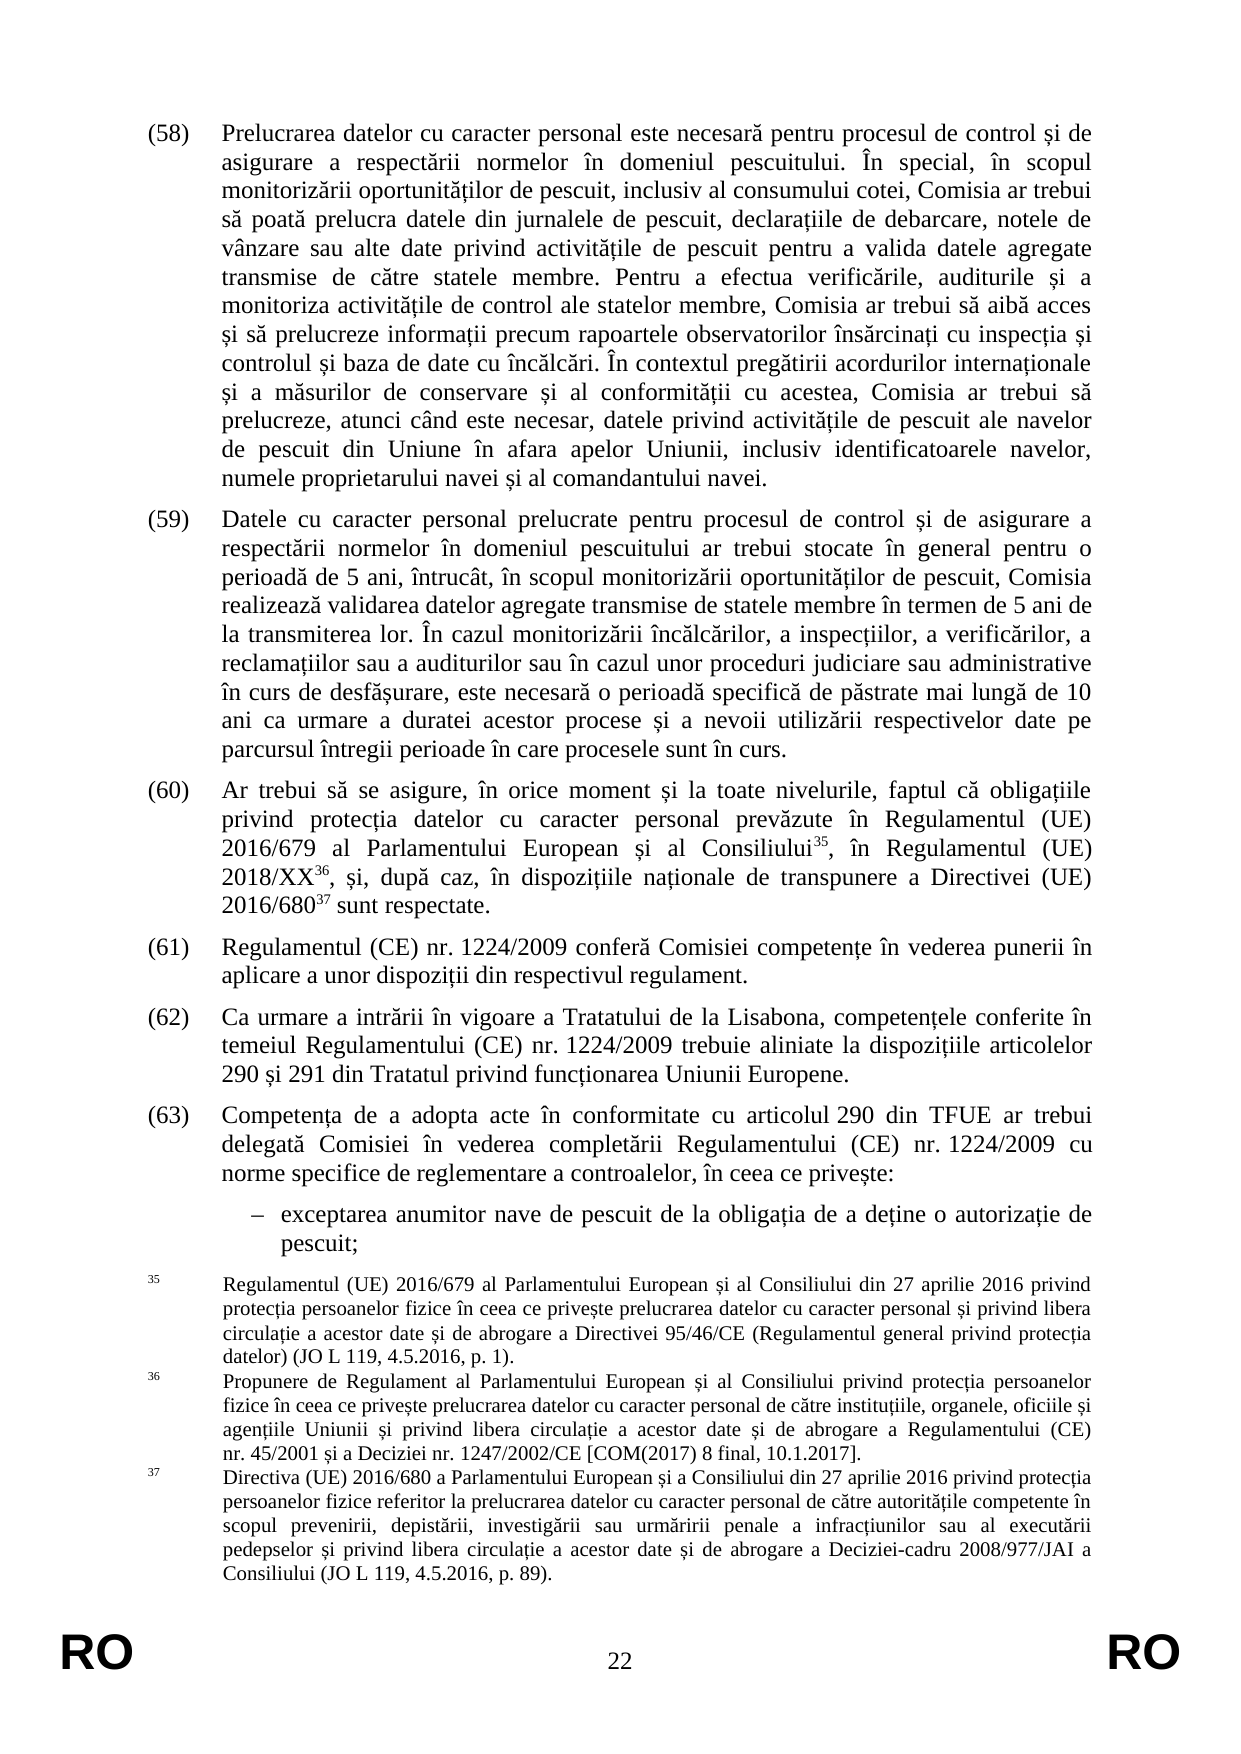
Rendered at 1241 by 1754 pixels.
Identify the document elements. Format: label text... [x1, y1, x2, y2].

text (62) Ca urmare a intrării în vigoare a Tratatului de la Lisabona, competențele conferite în temeiul Regulamentului (CE) nr. 1224/2009 trebuie aliniate la dispozițiile articolelor 290 și 291 din Tratatul privind funcționarea Uniunii Europene. [148, 1002, 1093, 1088]
text (59) Datele cu caracter personal prelucrate pentru procesul de control și de asigurare a respectării normelor în domeniul pescuitului ar trebui stocate în general pentru o perioadă de 5 ani, întrucât, în scopul monitorizării oportunităților de pescuit, Comisia realizează validarea datelor agregate transmise de statele membre în termen de 5 ani de la transmiterea lor. În cazul monitorizării încălcărilor, a inspecțiilor, a verificărilor, a reclamațiilor sau a auditurilor sau în cazul unor proceduri judiciare sau administrative în curs de desfășurare, este necesară o perioadă specifică de păstrate mai lungă de 10 ani ca urmare a duratei acestor procese și a nevoii utilizării respectivelor date pe parcursul întregii perioade în care procesele sunt în curs. [148, 504, 1093, 763]
text (58) Prelucrarea datelor cu caracter personal este necesară pentru procesul de control și de asigurare a respectării normelor în domeniul pescuitului. În special, în scopul monitorizării oportunităților de pescuit, inclusiv al consumului cotei, Comisia ar trebui să poată prelucra datele din jurnalele de pescuit, declarațiile de debarcare, notele de vânzare sau alte date privind activitățile de pescuit pentru a valida datele agregate transmise de către statele membre. Pentru a efectua verificările, auditurile și a monitoriza activitățile de control ale statelor membre, Comisia ar trebui să aibă acces și să prelucreze informații precum rapoartele observatorilor însărcinați cu inspecția și controlul și baza de date cu încălcări. În contextul pregătirii acordurilor internaționale și a măsurilor de conservare și al conformității cu acestea, Comisia ar trebui să prelucreze, atunci când este necesar, datele privind activitățile de pescuit ale navelor de pescuit din Uniune în afara apelor Uniunii, inclusiv identificatoarele navelor, numele proprietarului navei și al comandantului navei. [148, 118, 1093, 492]
text (61) Regulamentul (CE) nr. 1224/2009 conferă Comisiei competențe în vederea punerii în aplicare a unor dispoziții din respectivul regulament. [148, 932, 1093, 989]
text (63) Competența de a adopta acte în conformitate cu articolul 290 din TFUE ar trebui delegată Comisiei în vederea completării Regulamentului (CE) nr. 1224/2009 cu norme specifice de reglementare a controalelor, în ceea ce privește: [148, 1101, 1093, 1187]
text (60) Ar trebui să se asigure, în orice moment și la toate nivelurile, faptul că obligațiile privind protecția datelor cu caracter personal prevăzute în Regulamentul (UE) 2016/679 al Parlamentului European și al Consiliului, în Regulamentul (UE) 2018/XX, și, după caz, în dispozițiile naționale de transpunere a Directivei (UE) 2016/680 sunt respectate. [148, 776, 1093, 919]
list exceptarea anumitor nave de pescuit de la obligația de a deține o autorizație de pescuit; [251, 1199, 1093, 1257]
